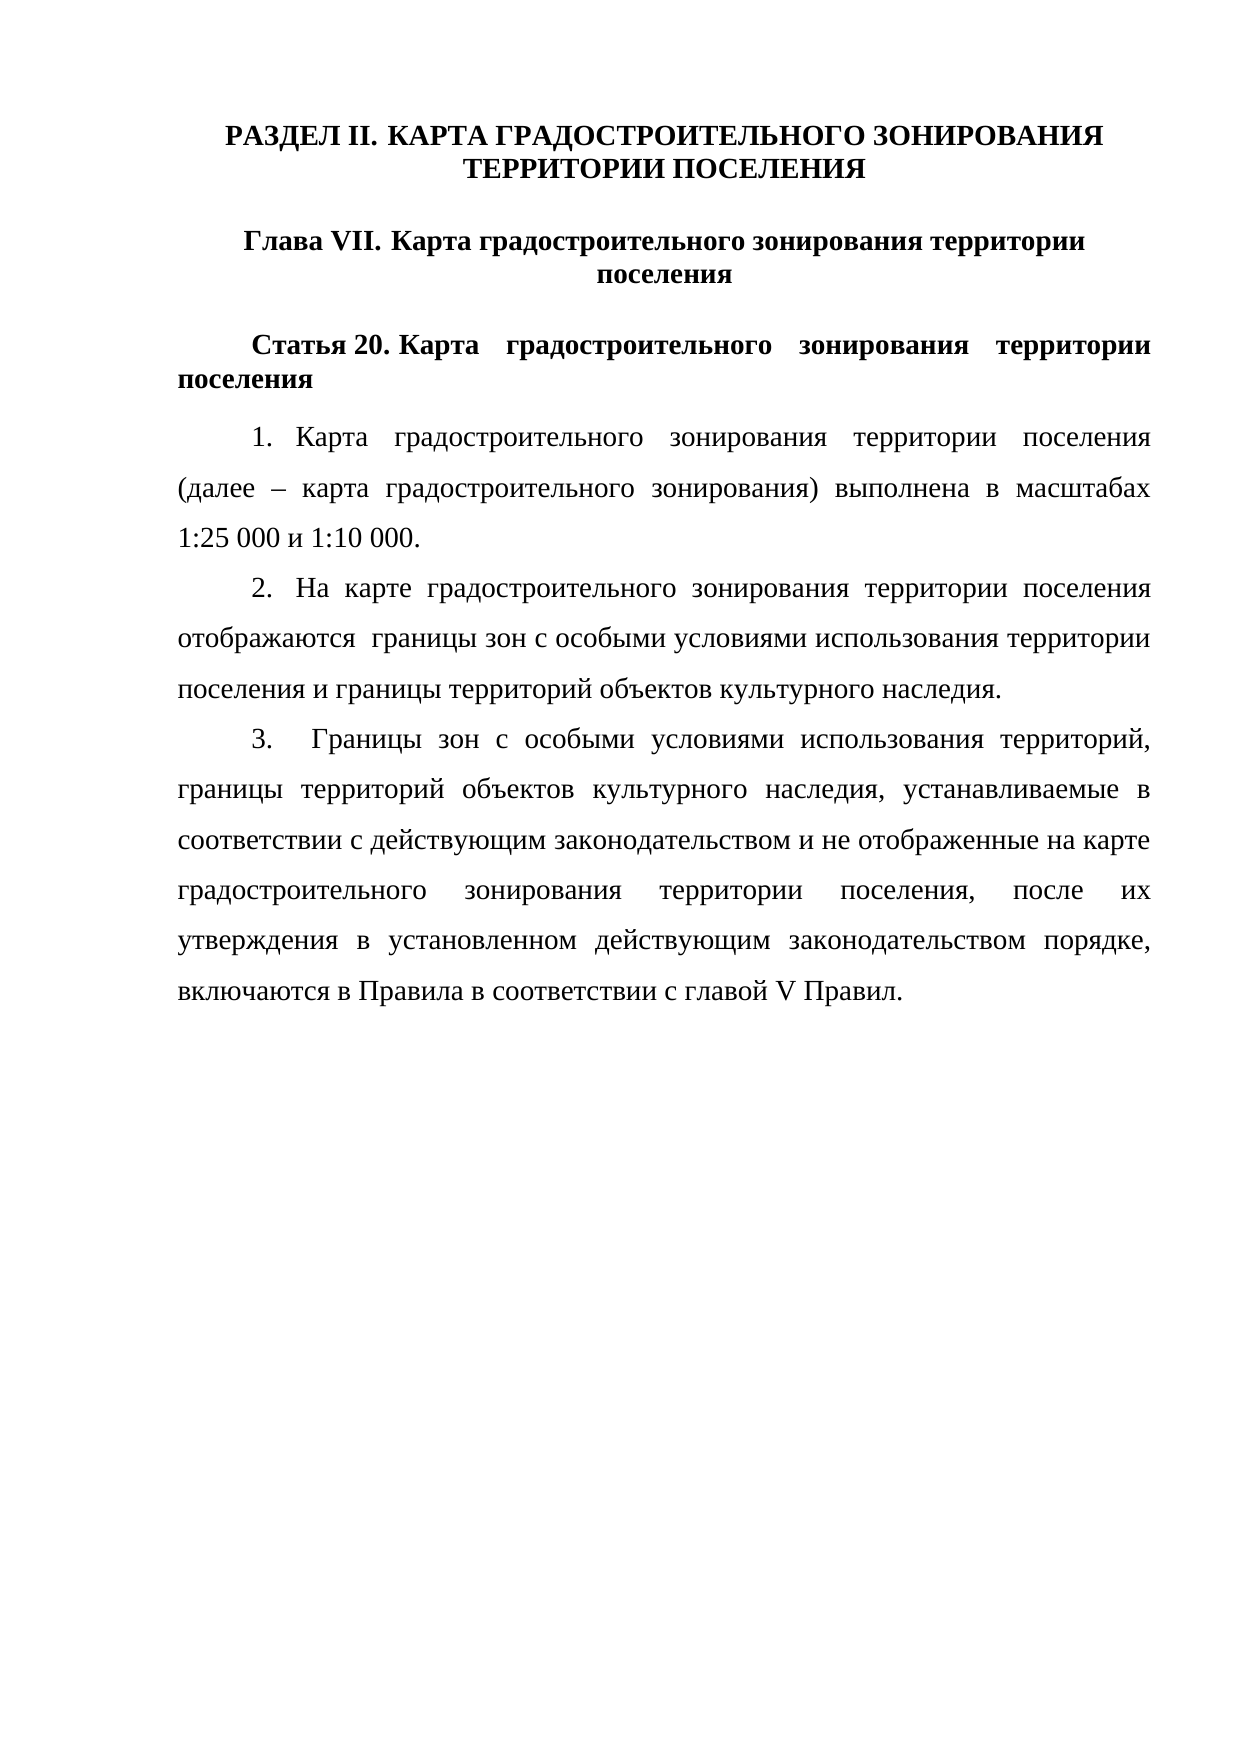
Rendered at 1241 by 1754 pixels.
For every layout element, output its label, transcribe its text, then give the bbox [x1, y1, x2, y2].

list Карта градостроительного зонирования территории поселения (далее – карта градостроительного зонирования) выполнена в масштабах 1:25 000 и 1:10 000. [177, 419, 1152, 553]
list Карта градостроительного зонирования территории поселения [177, 118, 1152, 185]
list Карта градостроительного зонирования территории поселения [177, 223, 1152, 290]
list На карте градостроительного зонирования территории поселения отображаются границы зон с особыми условиями использования территории поселения и границы территорий объектов культурного наследия. [177, 570, 1152, 704]
list Карта градостроительного зонирования территории поселения [177, 327, 1152, 394]
list Границы зон с особыми условиями использования территорий, границы территорий объектов культурного наследия, устанавливаемые в соответствии с действующим законодательством и не отображенные на карте градостроительного зонирования территории поселения, после их утверждения в установленном действующим законодательством порядке, включаются в Правила в соответствии с главой V Правил. [177, 721, 1152, 1006]
